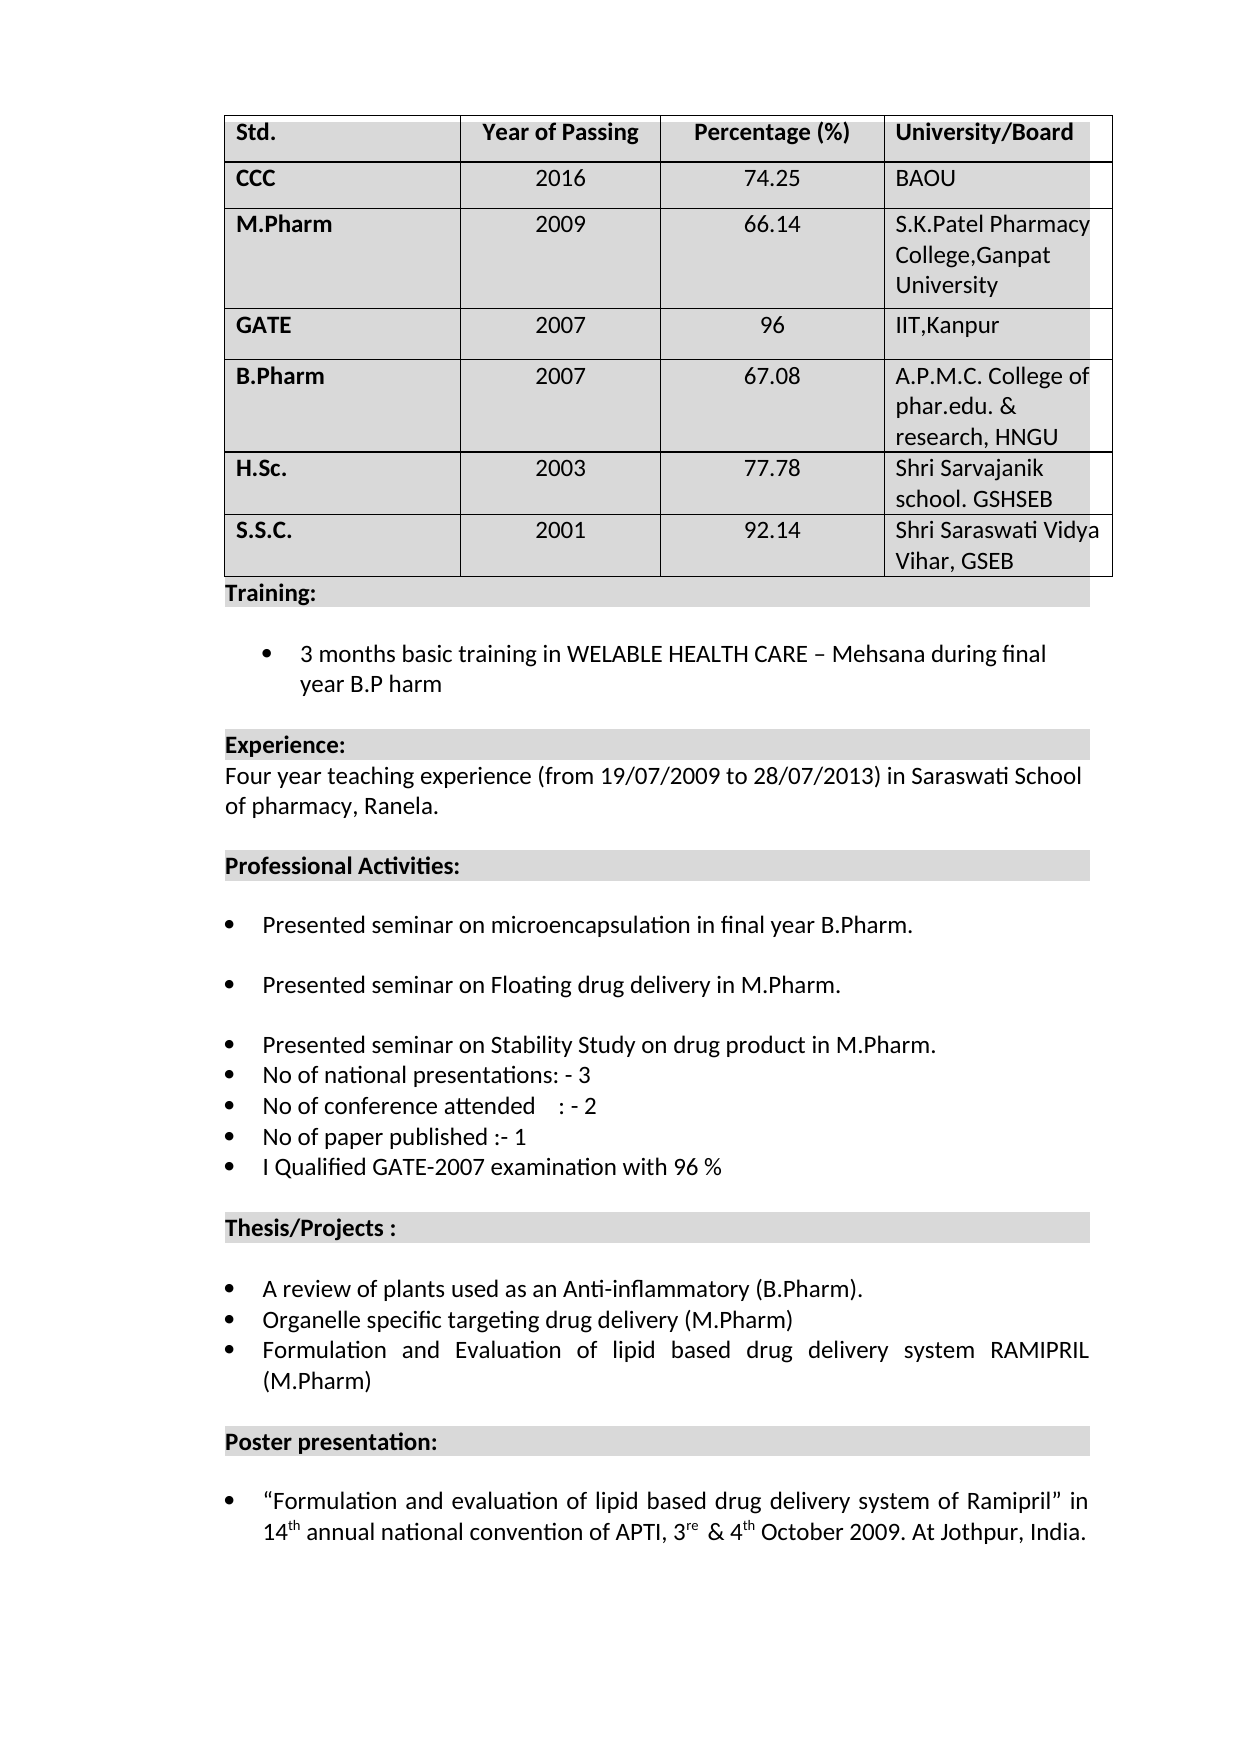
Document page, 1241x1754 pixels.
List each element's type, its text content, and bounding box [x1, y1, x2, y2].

list No of paper published :- 1 [225, 1121, 1090, 1151]
list Presented seminar on microencapsulation in final year B.Pharm. [225, 910, 1090, 940]
table_cell 77.78 [661, 453, 884, 513]
table_header Std. [225, 116, 460, 161]
table_cell 2016 [461, 163, 660, 207]
table_cell of phar.edu. & research, HNGU [885, 360, 1112, 451]
text Training: [225, 577, 1090, 607]
table_header Year of Passing [461, 116, 660, 161]
table_cell 2003 [461, 453, 660, 513]
table_cell 66.14 [661, 209, 884, 308]
table_header Percentage (%) [661, 116, 884, 161]
table_cell Shri Sarvajanik school. GSHSEB [885, 453, 1112, 513]
table_cell S.K.Patel Pharmacy College,Ganpat University [885, 209, 1112, 308]
text Four year teaching experience (from 19/07/2009 to 28/07/2013) in Saraswati School of pharmacy, Ranela. [225, 760, 1090, 821]
table_cell Shri Saraswati Vidya Vihar, GSEB [885, 515, 1112, 576]
list No of national presentations: - 3 [225, 1059, 1090, 1090]
table_cell CCC [225, 163, 460, 207]
table_cell H.Sc. [225, 453, 460, 513]
text Experience: [225, 729, 1090, 760]
text Professional Activities: [225, 850, 1090, 881]
table_cell B.Pharm [225, 360, 460, 451]
table_cell GATE [225, 309, 460, 359]
table_cell 2009 [461, 209, 660, 308]
list Presented seminar on Stability Study on drug product in M.Pharm. [225, 1029, 1090, 1059]
list No of conference attended : - 2 [225, 1090, 1090, 1121]
table_cell IIT, [885, 309, 1112, 359]
table_cell 74.25 [661, 163, 884, 207]
table_cell 2007 [461, 360, 660, 451]
table_cell M.Pharm [225, 209, 460, 308]
list “Formulation and evaluation of lipid based drug delivery system of Ramipril” in 14th annual national convention of APTI, 3re & 4th October 2009. At Jothpur, India. [225, 1485, 1090, 1546]
table_cell 96 [661, 309, 884, 359]
table_cell 2001 [461, 515, 660, 576]
table_cell 92.14 [661, 515, 884, 576]
list Presented seminar on Floating drug delivery in M.Pharm. [225, 969, 1090, 1000]
text Thesis/Projects : [225, 1212, 1090, 1243]
table_header University/Board [885, 116, 1112, 161]
table_cell 2007 [461, 309, 660, 359]
table_cell S.S.C. [225, 515, 460, 576]
list Formulation and Evaluation of lipid based drug delivery system RAMIPRIL (M.Pharm) [225, 1334, 1090, 1395]
table_cell BAOU [885, 163, 1112, 207]
text Poster presentation: [225, 1426, 1090, 1456]
table_cell 67.08 [661, 360, 884, 451]
list I Qualified GATE-2007 examination with 96 % [225, 1151, 1090, 1182]
list Organelle specific targeting drug delivery (M.Pharm) [225, 1304, 1090, 1334]
list 3 months basic training in WELABLE HEALTH CARE – Mehsana during final year B.P harm [262, 638, 1090, 699]
list A review of plants used as an Anti-inflammatory (B.Pharm). [225, 1273, 1090, 1304]
